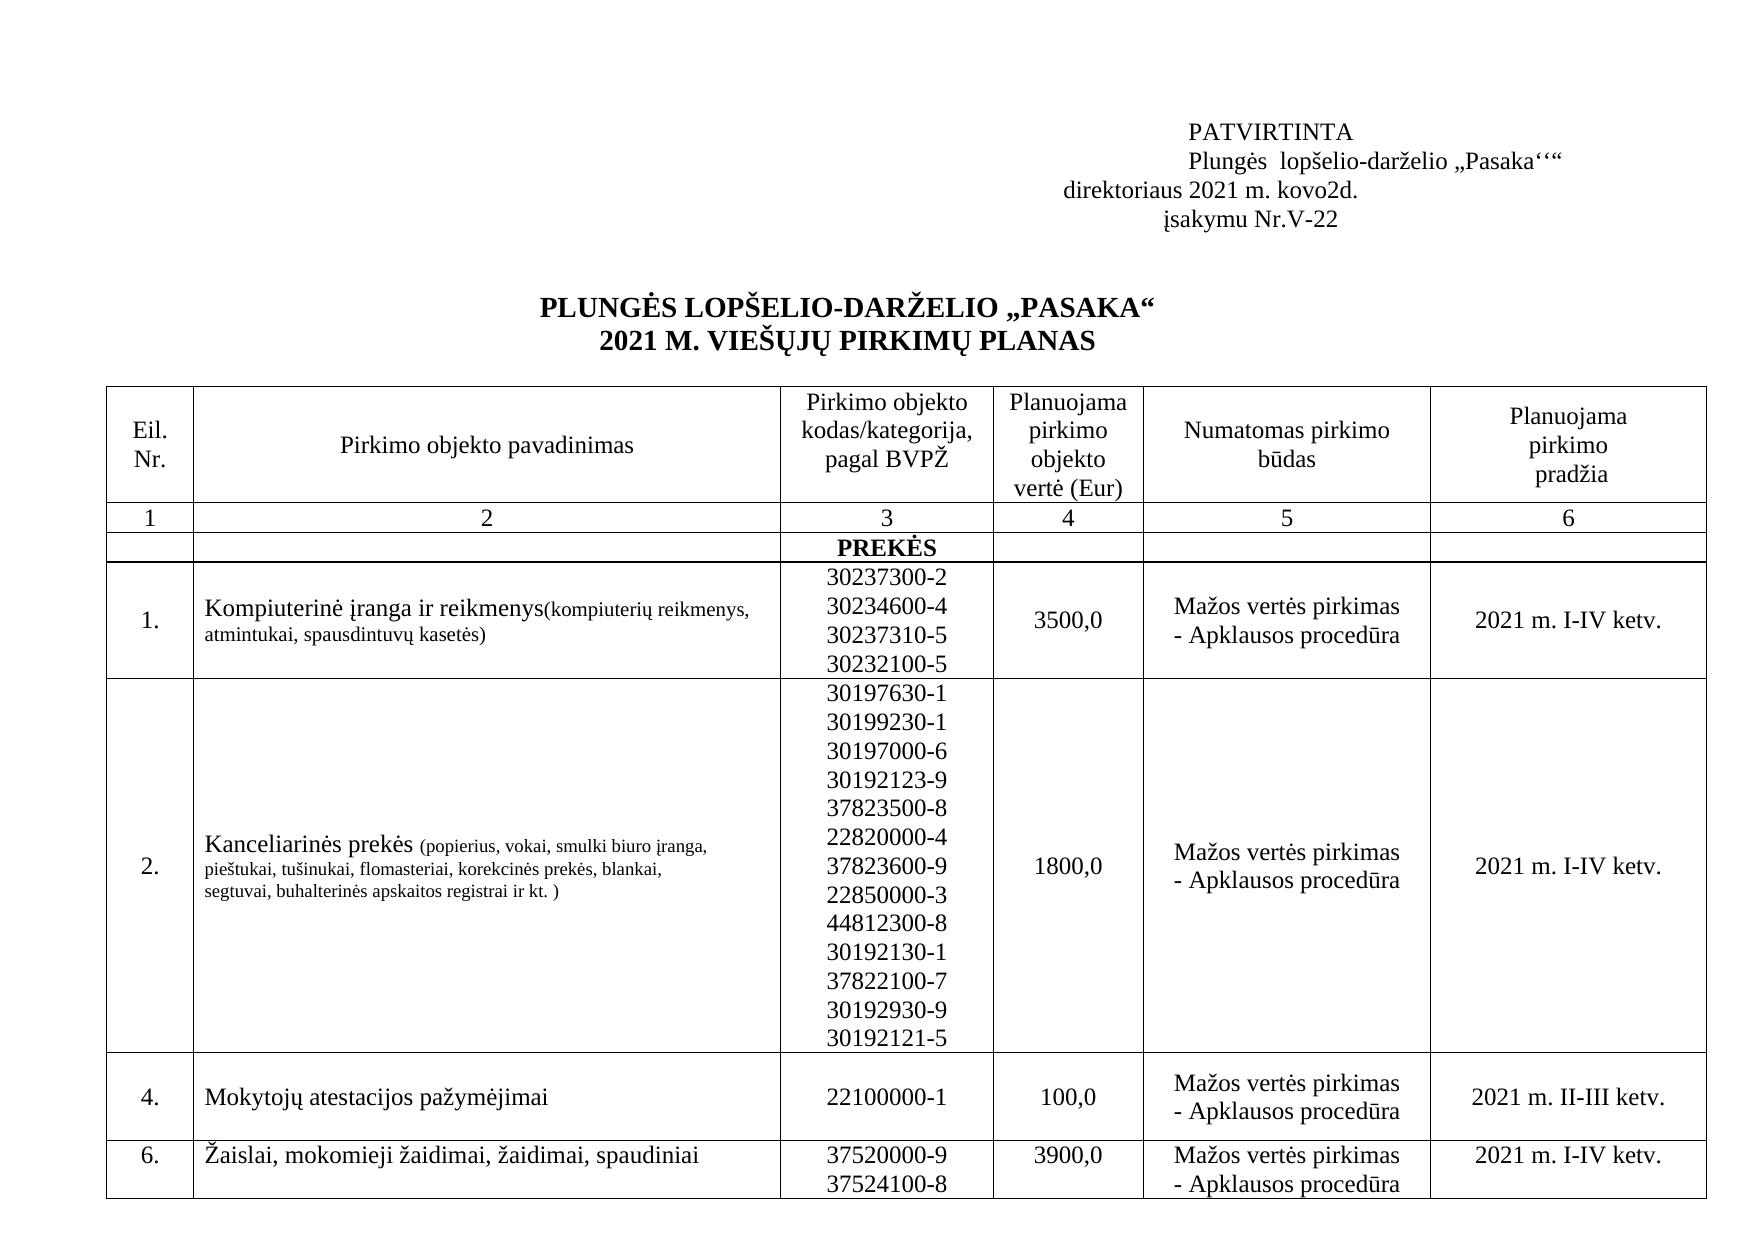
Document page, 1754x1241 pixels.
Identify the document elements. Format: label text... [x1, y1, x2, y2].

table_cell 3500,0 [994, 563, 1143, 677]
table_cell 6 [1431, 503, 1706, 532]
table_cell Mokytojų atestacijos pažymėjimai [194, 1053, 780, 1139]
table_cell 3900,0 [994, 1141, 1143, 1198]
table_cell 1800,0 [994, 679, 1143, 1052]
table_cell 100,0 [994, 1053, 1143, 1139]
table_header Planuojama pirkimo pradžia [1431, 387, 1706, 502]
table_cell 3 [781, 503, 993, 532]
text PATVIRTINTA [928, 117, 1577, 146]
table_cell 22100000-1 [781, 1053, 993, 1139]
table_cell Mažos vertės pirkimas - Apklausos procedūra [1144, 1053, 1430, 1139]
table_cell [1431, 533, 1706, 561]
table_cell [781, 1141, 993, 1198]
table_cell 2021 m. II-III ketv. [1431, 1053, 1706, 1139]
table_cell 2021 m. I-IV ketv. [1431, 1141, 1706, 1198]
text direktoriaus 2021 m. kovo2d. [928, 175, 1577, 204]
table_cell PREKĖS [781, 533, 993, 561]
table_cell [107, 533, 193, 561]
table_cell Mažos vertės pirkimas - Apklausos procedūra [1144, 563, 1430, 677]
table_header Numatomas pirkimo būdas [1144, 387, 1430, 502]
table_cell Mažos vertės pirkimas - Apklausos procedūra [1144, 679, 1430, 1052]
text PLUNGĖS LOPŠELIO-DARŽELIO „PASAKA“ [118, 290, 1577, 323]
table_cell 30197630-1 30199230-1 30197000-6 30192123-9 37823500-8 22820000-4 37823600-9 22850000-3 44812300-8 30192130-1 37822100-7 30192930-9 30192121-5 [781, 679, 993, 1052]
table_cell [1144, 1141, 1430, 1198]
table_cell Kompiuterinė įranga ir reikmenys(kompiuterių reikmenys, atmintukai, spausdintuvų kasetės) [194, 563, 780, 677]
table_cell 2021 m. I-IV ketv. [1431, 563, 1706, 677]
text Plungės lopšelio-darželio „Pasaka‘‘“ [928, 146, 1577, 175]
text 2021 M. VIEŠŲJŲ PIRKIMŲ PLANAS [118, 323, 1577, 357]
table_header Planuojama pirkimo objekto vertė (Eur) [994, 387, 1143, 502]
table_header Pirkimo objekto kodas/kategorija, pagal BVPŽ [781, 387, 993, 502]
table_cell 5 [1144, 503, 1430, 532]
table_header Eil. Nr. [107, 387, 193, 502]
table_cell 2021 m. I-IV ketv. [1431, 679, 1706, 1052]
table_cell 2. [107, 679, 193, 1052]
table_cell [194, 533, 780, 561]
table_cell 1 [107, 503, 193, 532]
table_cell 30237300-2 30234600-4 30237310-5 30232100-5 [781, 563, 993, 677]
table_header Pirkimo objekto pavadinimas [194, 387, 780, 502]
table_cell 4. [107, 1053, 193, 1139]
table_cell Kanceliarinės prekės (popierius, vokai, smulki biuro įranga, pieštukai, tušinukai, flomasteriai, korekcinės prekės, blankai, segtuvai, buhalterinės apskaitos registrai ir kt. ) [194, 679, 780, 1052]
table_cell 6. [107, 1141, 193, 1198]
table_cell 2 [194, 503, 780, 532]
table_cell 4 [994, 503, 1143, 532]
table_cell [194, 1141, 780, 1198]
table_cell 1. [107, 563, 193, 677]
text įsakymu Nr.V-22 [928, 204, 1577, 232]
table_cell [1144, 533, 1430, 561]
table_cell [994, 533, 1143, 561]
